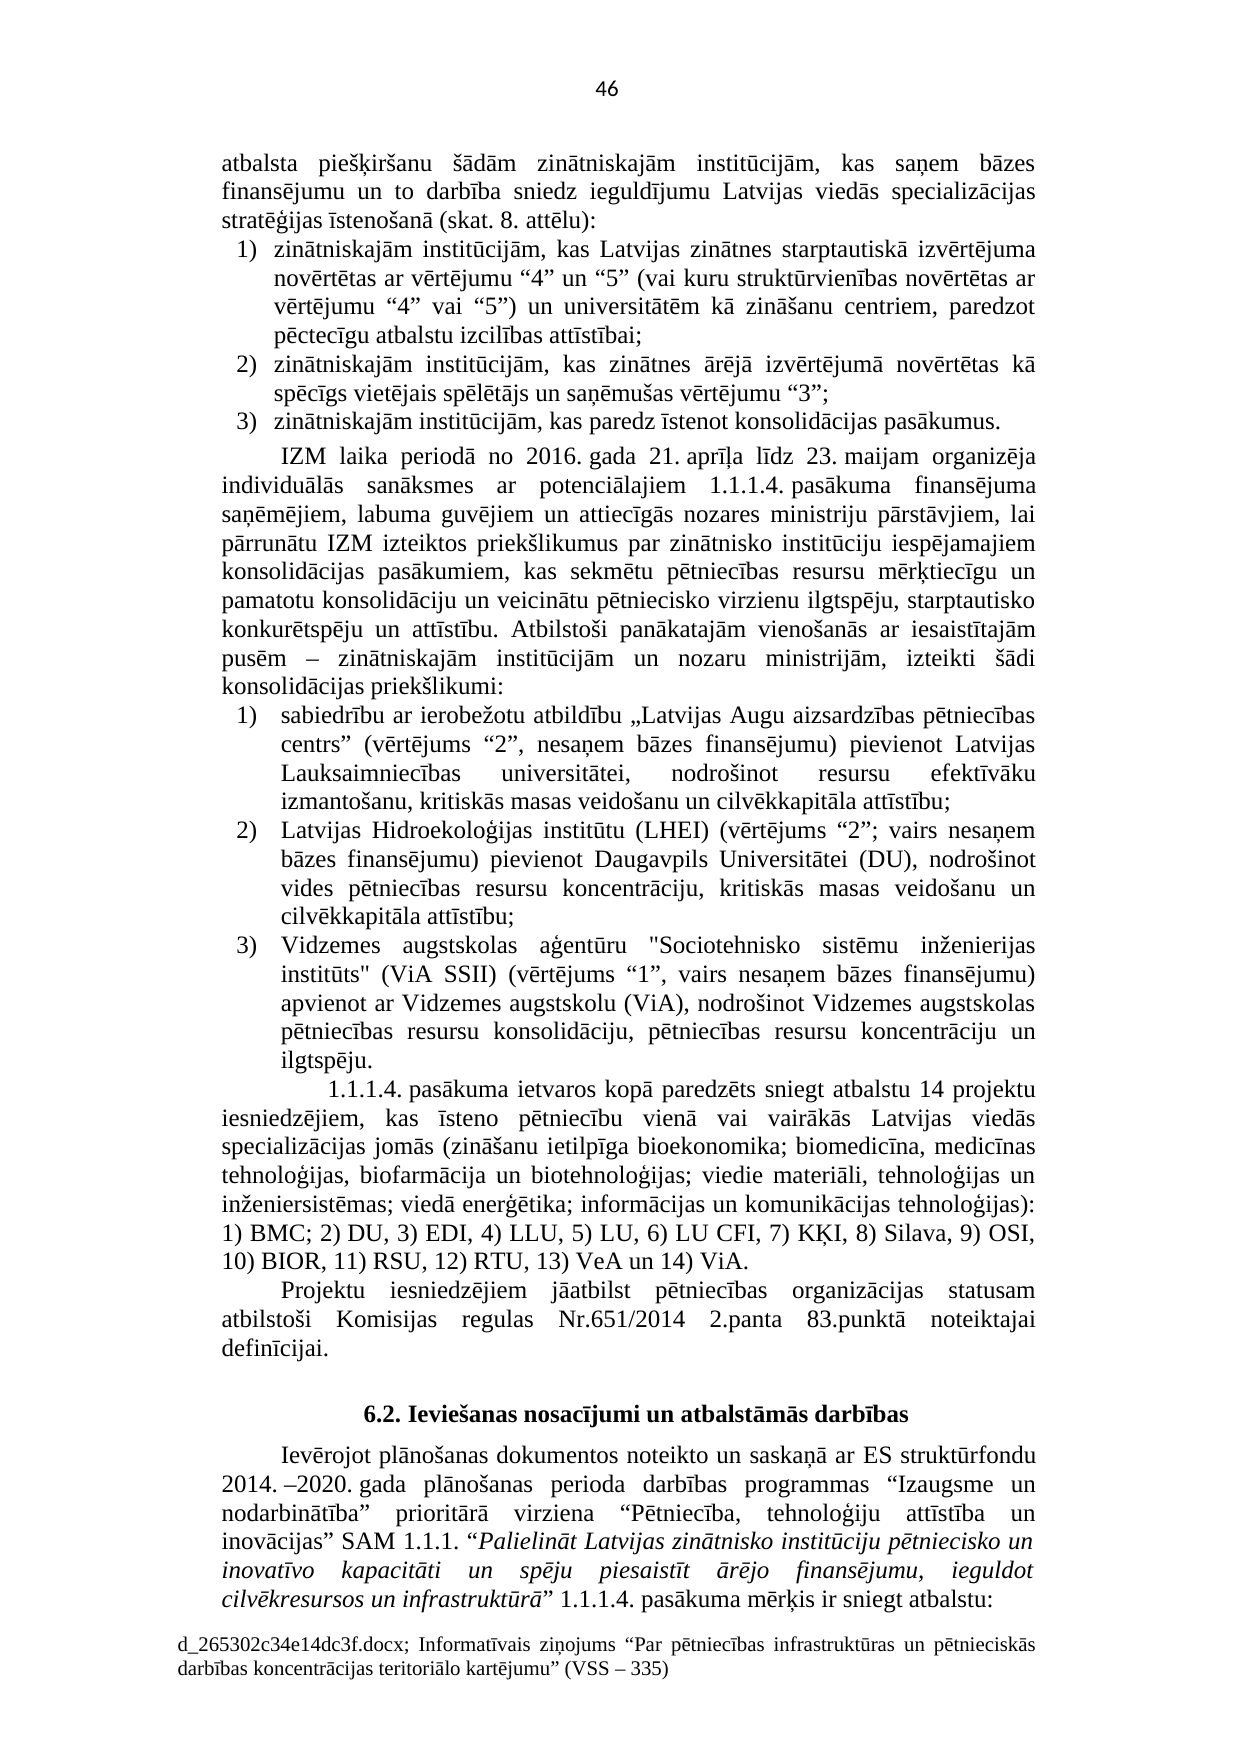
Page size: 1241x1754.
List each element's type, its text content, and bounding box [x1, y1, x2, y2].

list Latvijas Hidroekoloģijas institūtu (LHEI) (vērtējums “2”; vairs nesaņem bāzes finansējumu) pievienot Daugavpils Universitātei (DU), nodrošinot vides pētniecības resursu koncentrāciju, kritiskās masas veidošanu un cilvēkkapitāla attīstību; [236, 815, 1036, 930]
list zinātniskajām institūcijām, kas paredz īstenot konsolidācijas pasākumus. [236, 406, 1036, 435]
text IZM laika periodā no 2016. gada 21. aprīļa līdz 23. maijam organizēja individuālās sanāksmes ar potenciālajiem 1.1.1.4. pasākuma finansējuma saņēmējiem, labuma guvējiem un attiecīgās nozares ministriju pārstāvjiem, lai pārrunātu IZM izteiktos priekšlikumus par zinātnisko institūciju iespējamajiem konsolidācijas pasākumiem, kas sekmētu pētniecības resursu mērķtiecīgu un pamatotu konsolidāciju un veicinātu pētniecisko virzienu ilgtspēju, starptautisko konkurētspēju un attīstību. Atbilstoši panākatajām vienošanās ar iesaistītajām pusēm – zinātniskajām institūcijām un nozaru ministrijām, izteikti šādi konsolidācijas priekšlikumi: [221, 441, 1036, 700]
list sabiedrību ar ierobežotu atbildību „Latvijas Augu aizsardzības pētniecības centrs” (vērtējums “2”, nesaņem bāzes finansējumu) pievienot Latvijas Lauksaimniecības universitātei, nodrošinot resursu efektīvāku izmantošanu, kritiskās masas veidošanu un cilvēkkapitāla attīstību; [236, 700, 1036, 815]
text Projektu iesniedzējiem jāatbilst pētniecības organizācijas statusam atbilstoši Komisijas regulas Nr.651/2014 2.panta 83.punktā noteiktajai definīcijai. [221, 1275, 1036, 1361]
text 1.1.1.4. pasākuma ietvaros kopā paredzēts sniegt atbalstu 14 projektu iesniedzējiem, kas īsteno pētniecību vienā vai vairākās Latvijas viedās specializācijas jomās (zināšanu ietilpīga bioekonomika; biomedicīna, medicīnas tehnoloģijas, biofarmācija un biotehnoloģijas; viedie materiāli, tehnoloģijas un inženiersistēmas; viedā enerģētika; informācijas un komunikācijas tehnoloģijas): 1) BMC; 2) DU, 3) EDI, 4) LLU, 5) LU, 6) LU CFI, 7) KĶI, 8) Silava, 9) OSI, 10) BIOR, 11) RSU, 12) RTU, 13) VeA un 14) ViA. [221, 1074, 1036, 1275]
list zinātniskajām institūcijām, kas Latvijas zinātnes starptautiskā izvērtējuma novērtētas ar vērtējumu “4” un “5” (vai kuru struktūrvienības novērtētas ar vērtējumu “4” vai “5”) un universitātēm kā zināšanu centriem, paredzot pēctecīgu atbalstu izcilības attīstībai; [236, 234, 1036, 349]
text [221, 148, 1036, 234]
text Ievērojot plānošanas dokumentos noteikto un saskaņā ar ES struktūrfondu 2014. –2020. gada plānošanas perioda darbības programmas “Izaugsme un nodarbinātība” prioritārā virziena “Pētniecība, tehnoloģiju attīstība un inovācijas” SAM 1.1.1. “Palielināt Latvijas zinātnisko institūciju pētniecisko un inovatīvo kapacitāti un spēju piesaistīt ārējo finansējumu, ieguldot cilvēkresursos un infrastruktūrā” 1.1.1.4. pasākuma mērķis ir sniegt atbalstu: [221, 1440, 1036, 1613]
list Vidzemes augstskolas aģentūru "Sociotehnisko sistēmu inženierijas institūts" (ViA SSII) (vērtējums “1”, vairs nesaņem bāzes finansējumu) apvienot ar Vidzemes augstskolu (ViA), nodrošinot Vidzemes augstskolas pētniecības resursu konsolidāciju, pētniecības resursu koncentrāciju un ilgtspēju. [236, 930, 1036, 1074]
subtitle Ieviešanas nosacījumi un atbalstāmās darbības [236, 1399, 1036, 1428]
list zinātniskajām institūcijām, kas zinātnes ārējā izvērtējumā novērtētas kā spēcīgs vietējais spēlētājs un saņēmušas vērtējumu “3”; [236, 349, 1036, 406]
